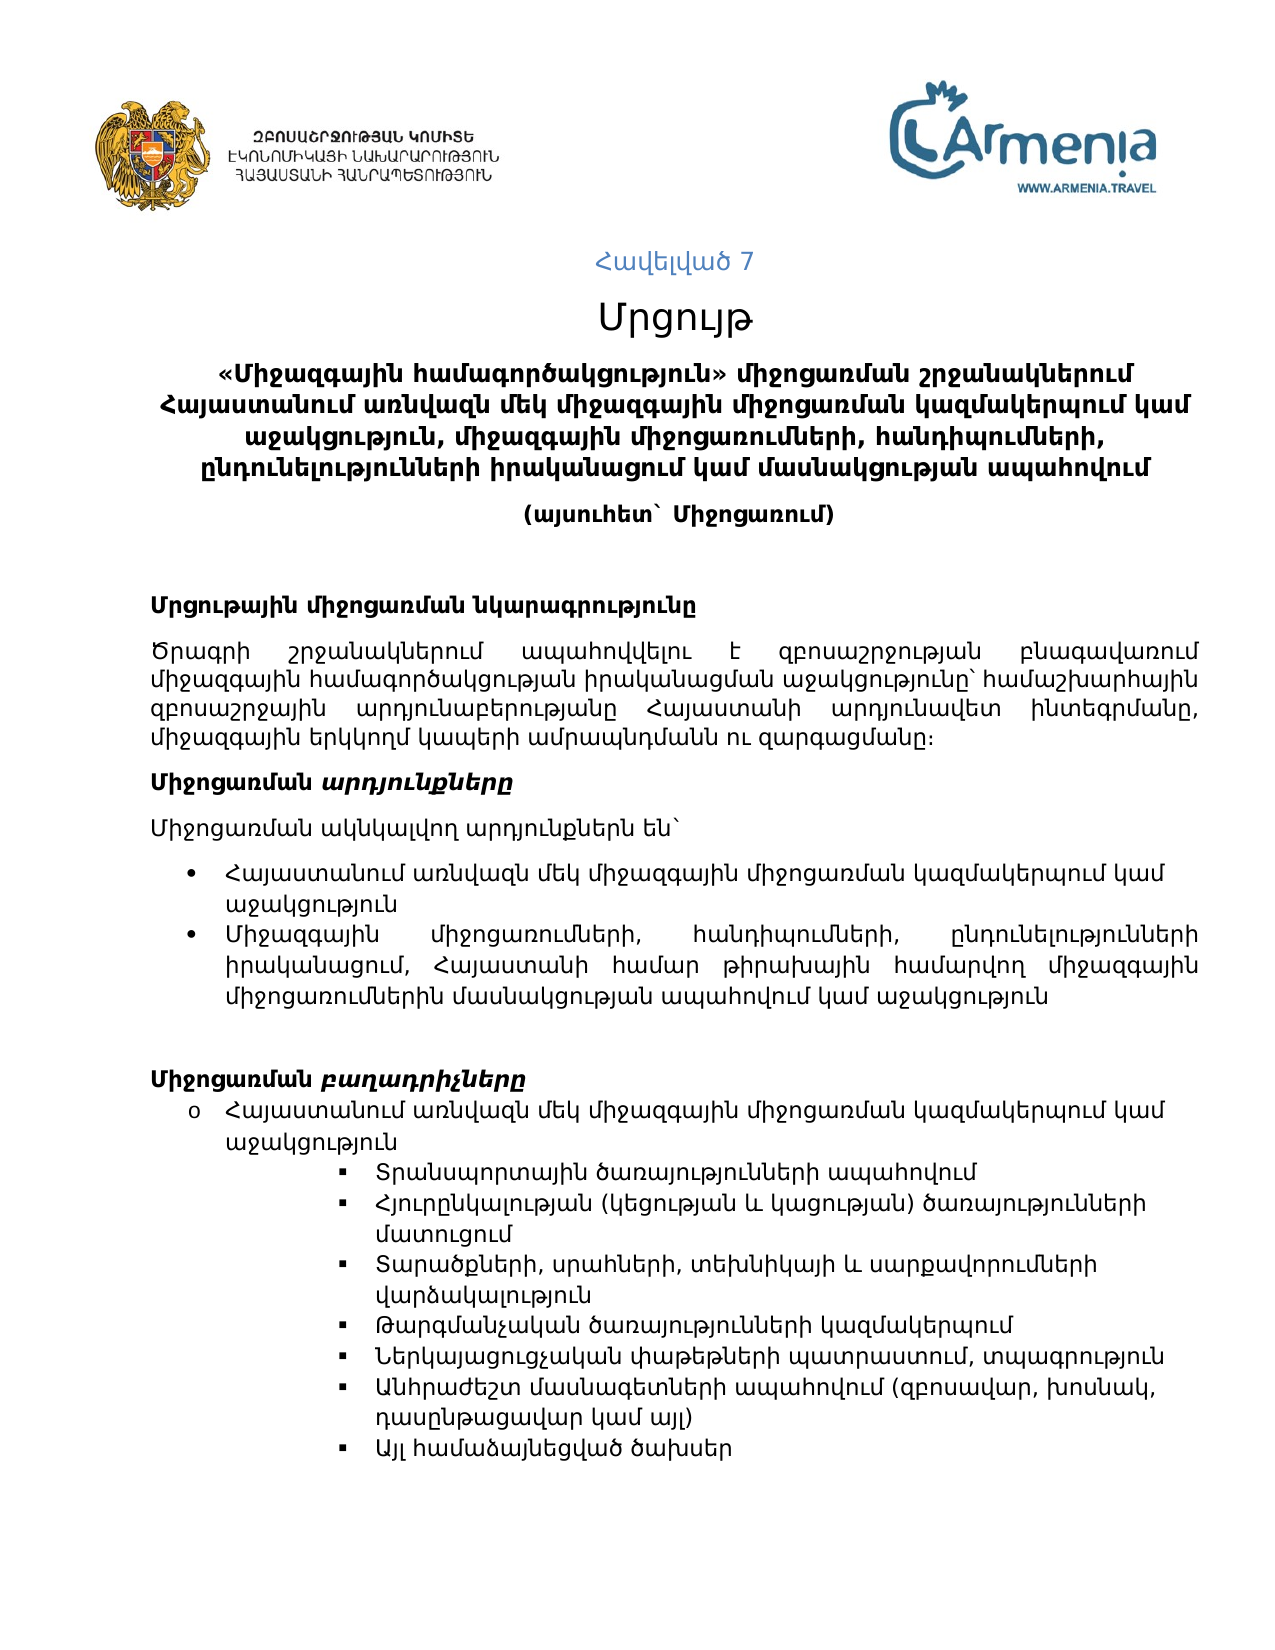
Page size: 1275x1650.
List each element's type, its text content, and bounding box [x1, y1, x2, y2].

text Մրցույթ [150, 295, 1200, 339]
list Թարգմանչական ծառայությունների կազմակերպում [337, 1313, 1200, 1339]
text Միջոցառման արդյունքները [150, 769, 1200, 796]
text Մրցութային միջոցառման նկարագրությունը [150, 592, 1200, 619]
picture [800, 71, 1200, 218]
list Հայաստանում առնվազն մեկ միջազգային միջոցառման կազմակերպում կամ աջակցություն [187, 1097, 1200, 1156]
list Հայաստանում առնվազն մեկ միջազգային միջոցառման կազմակերպում կամ աջակցություն [187, 860, 1200, 918]
list Հյուրընկալության (կեցության և կացության) ծառայությունների մատուցում [337, 1190, 1200, 1247]
text (այսուհետ` Միջոցառում) [150, 502, 1200, 528]
list Տրանսպորտային ծառայությունների ապահովում [337, 1159, 1200, 1186]
picture [87, 73, 540, 225]
list Անհրաժեշտ մասնագետների ապահովում (զբոսավար, խոսնակ, դասընթացավար կամ այլ) [337, 1374, 1200, 1431]
text Միջոցառման ակնկալվող արդյունքներն են` [150, 815, 1200, 842]
list Միջազգային միջոցառումների, հանդիպումների, ընդունելությունների իրականացում, Հայաստանի համար թիրախային համարվող միջազգային միջոցառումներին մասնակցության ապահովում կամ աջակցություն [187, 922, 1200, 1009]
text Միջոցառման բաղադրիչները [150, 1063, 1200, 1094]
list Ներկայացուցչական փաթեթների պատրաստում, տպագրություն [337, 1343, 1200, 1370]
list Տարածքների, սրահների, տեխնիկայի և սարքավորումների վարձակալություն [337, 1251, 1200, 1309]
text Ծրագրի շրջանակներում ապահովվելու է զբոսաշրջության բնագավառում միջազգային համագործակցության իրականացման աջակցությունը՝ համաշխարհային զբոսաշրջային արդյունաբերությանը Հայաստանի արդյունավետ ինտեգրմանը, միջազգային երկկողմ կապերի ամրապնդմանն ու զարգացմանը։ [150, 638, 1200, 751]
text Հավելված 7 [150, 214, 1200, 276]
list Այլ համաձայնեցված ծախսեր [337, 1435, 1200, 1462]
text «Միջազգային համագործակցություն» միջոցառման շրջանակներում Հայաստանում առնվազն մեկ միջազգային միջոցառման կազմակերպում կամ աջակցություն, միջազգային միջոցառումների, հանդիպումների, ընդունելությունների իրականացում կամ մասնակցության ապահովում [150, 359, 1200, 483]
